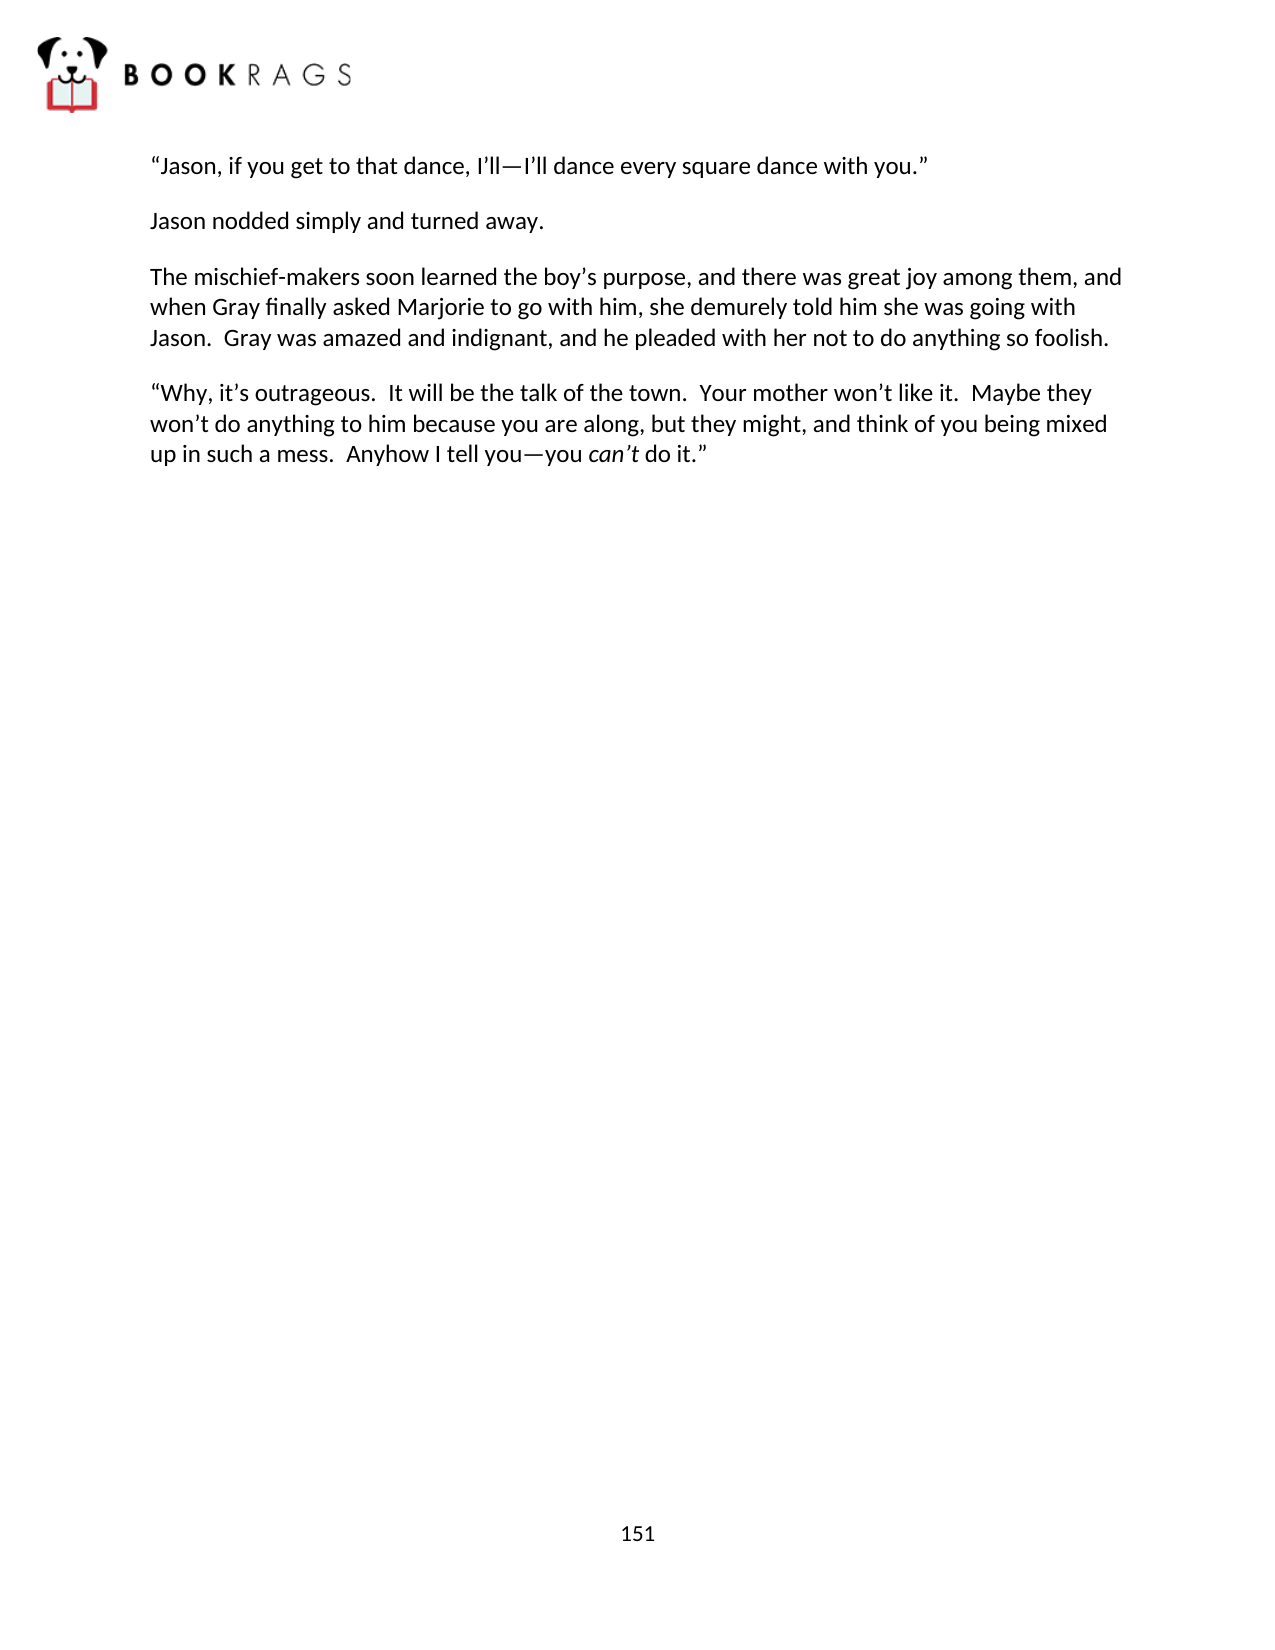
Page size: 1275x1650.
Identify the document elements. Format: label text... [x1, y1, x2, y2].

text “Jason, if you get to that dance, I’ll—­I’ll dance every square dance with you.” [150, 150, 1125, 181]
text Jason nodded simply and turned away. [150, 206, 1125, 236]
text “Why, it’s outrageous. It will be the talk of the town. Your mother won’t like it. Maybe they won’t do anything to him because you are along, but they might, and think of you being mixed up in such a mess. Anyhow I tell you—­you can’t do it.” [150, 378, 1125, 469]
text The mischief-makers soon learned the boy’s purpose, and there was great joy among them, and when Gray finally asked Marjorie to go with him, she demurely told him she was going with Jason. Gray was amazed and indignant, and he pleaded with her not to do anything so foolish. [150, 261, 1125, 353]
picture [37, 37, 351, 113]
